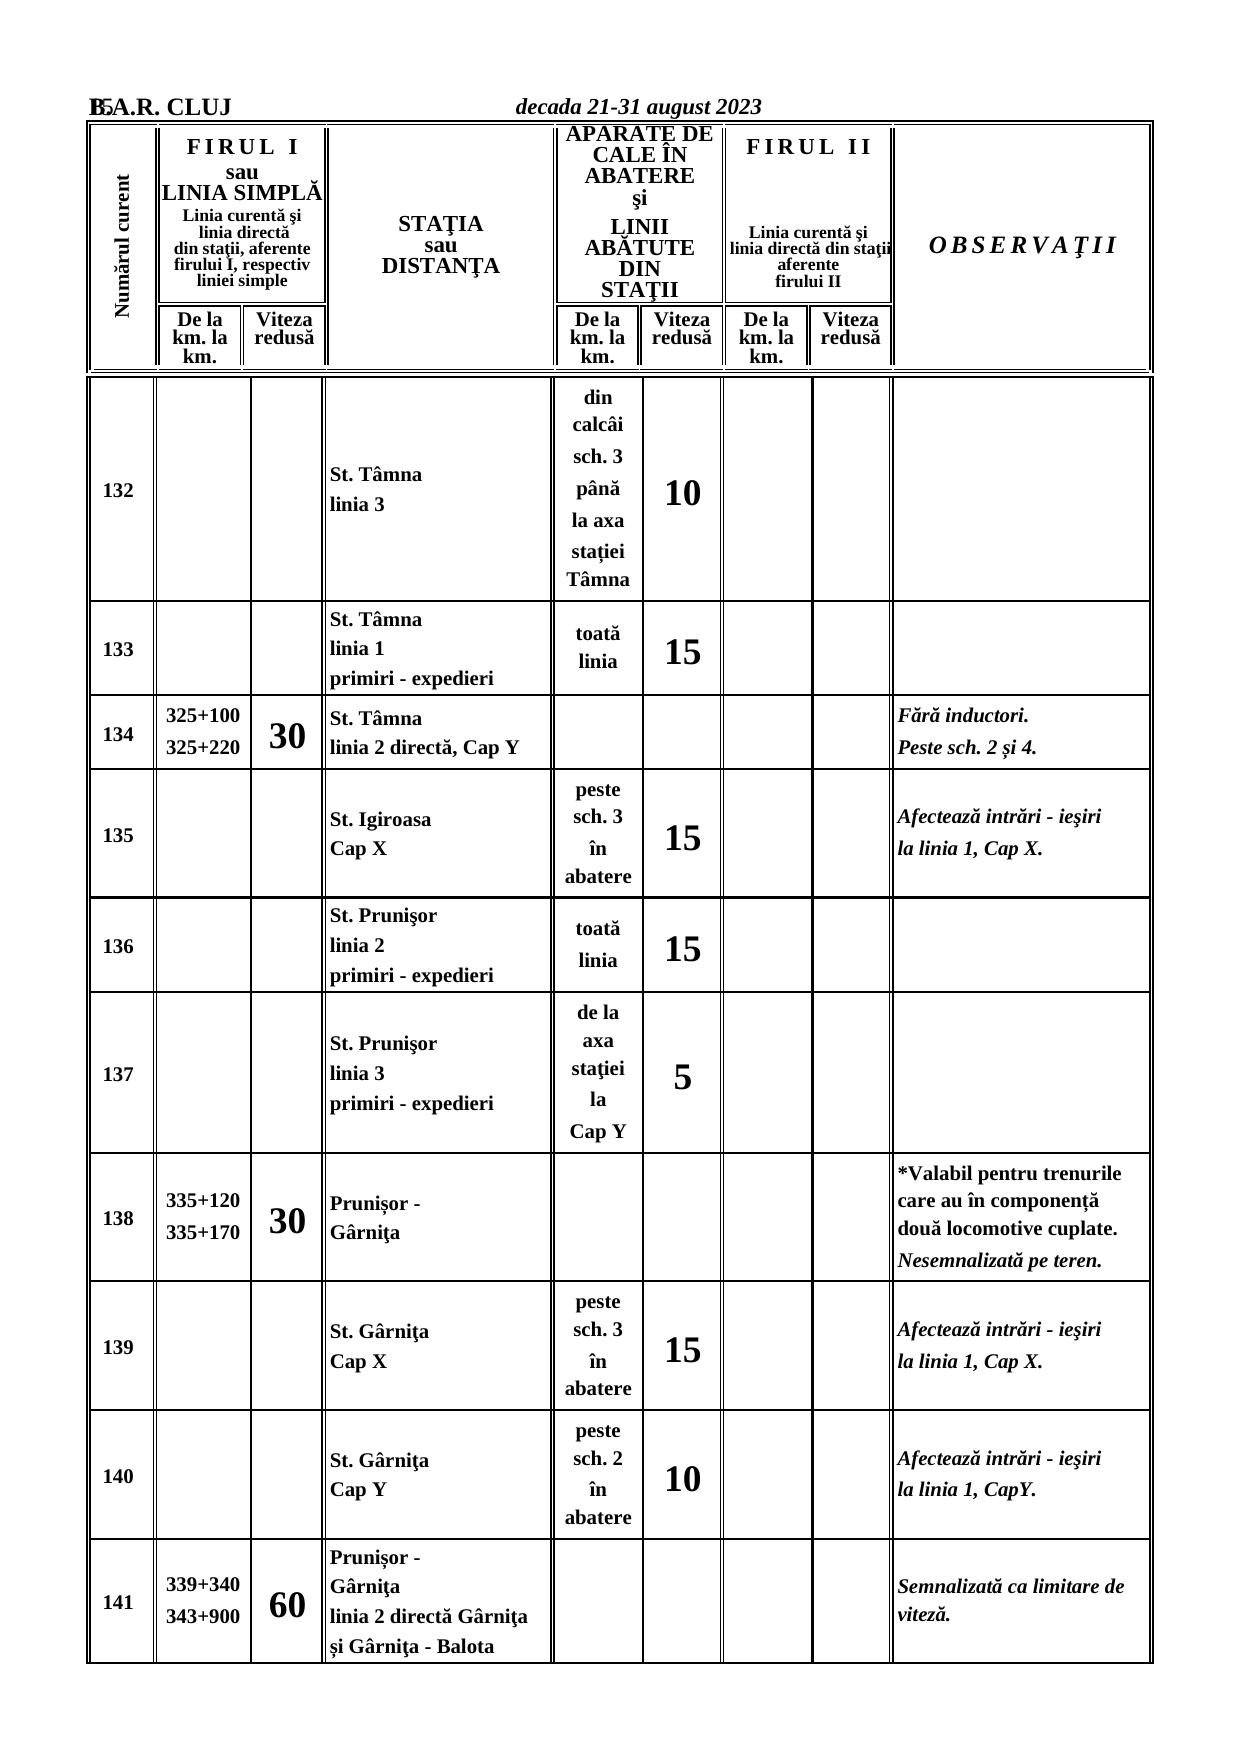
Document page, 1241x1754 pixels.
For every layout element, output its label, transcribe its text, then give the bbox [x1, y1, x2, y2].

table_cell de la axa staţiei la Cap Y [555, 993, 642, 1152]
table_cell 30 [252, 1154, 321, 1280]
table_cell [724, 993, 811, 1152]
table_cell 5 [644, 993, 720, 1152]
table_cell [814, 770, 889, 896]
table_cell St. Tâmna linia 3 [326, 378, 550, 599]
table_cell St. Prunişor linia 2 primiri - expedieri [326, 899, 550, 991]
table_cell St. Tâmna linia 2 directă, Cap Y [326, 696, 550, 768]
table_cell Fără inductori. Peste sch. 2 și 4. [894, 696, 1149, 768]
table_cell toată linia [555, 602, 642, 694]
table_cell [91, 378, 153, 599]
table_cell Afectează intrări - ieşiri la linia 1, Cap X. [894, 770, 1149, 896]
table_cell *Valabil pentru trenurile care au în componență două locomotive cuplate. Nesemnalizată pe teren. [894, 1154, 1149, 1280]
table_cell [252, 899, 321, 991]
table_cell [157, 770, 250, 896]
table_cell [894, 899, 1149, 991]
table_cell [252, 1411, 321, 1537]
table_cell [644, 696, 720, 768]
table_cell 335+120 335+170 [157, 1154, 250, 1280]
table_cell 15 [644, 899, 720, 991]
table_cell Prunișor - Gârniţa [326, 1154, 550, 1280]
table_cell [814, 696, 889, 768]
table_cell [894, 378, 1149, 599]
table_cell [814, 993, 889, 1152]
table_cell [724, 1154, 811, 1280]
table_cell St. Prunişor linia 3 primiri - expedieri [326, 993, 550, 1152]
table_cell [814, 1282, 889, 1409]
table_cell [157, 1282, 250, 1409]
table_cell peste sch. 3 în abatere [555, 1282, 642, 1409]
table_cell [555, 696, 642, 768]
table_cell Prunișor - Gârniţa linia 2 directă Gârniţa și Gârniţa - Balota [326, 1540, 550, 1662]
table_cell [724, 899, 811, 991]
table_cell [724, 770, 811, 896]
table_cell 10 [644, 378, 720, 599]
table_cell Afectează intrări - ieşiri la linia 1, CapY. [894, 1411, 1149, 1537]
table_cell 339+340 343+900 [157, 1540, 250, 1662]
table_cell din calcâi sch. 3 până la axa stației Tâmna [555, 378, 642, 599]
table_cell [91, 1154, 153, 1280]
table_cell Semnalizată ca limitare de viteză. [894, 1540, 1149, 1662]
table_cell [157, 993, 250, 1152]
table_cell [91, 770, 153, 896]
table_cell 60 [252, 1540, 321, 1662]
table_cell [724, 696, 811, 768]
table_cell [157, 899, 250, 991]
table_cell St. Igiroasa Cap X [326, 770, 550, 896]
table_cell [814, 1154, 889, 1280]
table_cell [91, 1411, 153, 1537]
table_cell toată linia [555, 899, 642, 991]
table_cell [814, 899, 889, 991]
table_cell 15 [644, 1282, 720, 1409]
table_cell [644, 1540, 720, 1662]
table_cell [814, 378, 889, 599]
table_cell St. Gârniţa Cap Y [326, 1411, 550, 1537]
table_cell [157, 1411, 250, 1537]
table_cell 325+100 325+220 [157, 696, 250, 768]
table_cell [252, 378, 321, 599]
table_cell [644, 1154, 720, 1280]
table_cell [894, 993, 1149, 1152]
table_cell [91, 696, 153, 768]
table_cell [814, 602, 889, 694]
table_cell [555, 1540, 642, 1662]
table_cell St. Gârniţa Cap X [326, 1282, 550, 1409]
table_cell [724, 1282, 811, 1409]
table_cell [252, 770, 321, 896]
table_cell [724, 378, 811, 599]
table_cell [252, 1282, 321, 1409]
table_cell [724, 1411, 811, 1537]
table_cell peste sch. 2 în abatere [555, 1411, 642, 1537]
table_cell peste sch. 3 în abatere [555, 770, 642, 896]
table_cell [724, 1540, 811, 1662]
table_cell [252, 993, 321, 1152]
table_cell [894, 602, 1149, 694]
table_cell Afectează intrări - ieşiri la linia 1, Cap X. [894, 1282, 1149, 1409]
table_cell [814, 1540, 889, 1662]
table_cell St. Tâmna linia 1 primiri - expedieri [326, 602, 550, 694]
table_cell [91, 993, 153, 1152]
table_cell 15 [644, 602, 720, 694]
table_cell [555, 1154, 642, 1280]
table_cell 10 [644, 1411, 720, 1537]
table_cell [252, 602, 321, 694]
table_cell [91, 1540, 153, 1662]
table_cell [814, 1411, 889, 1537]
table_cell 15 [644, 770, 720, 896]
table_cell [91, 899, 153, 991]
table_cell 30 [252, 696, 321, 768]
table_cell [91, 1282, 153, 1409]
table_cell [157, 378, 250, 599]
table_cell [91, 602, 153, 694]
table_cell [157, 602, 250, 694]
table_cell [724, 602, 811, 694]
